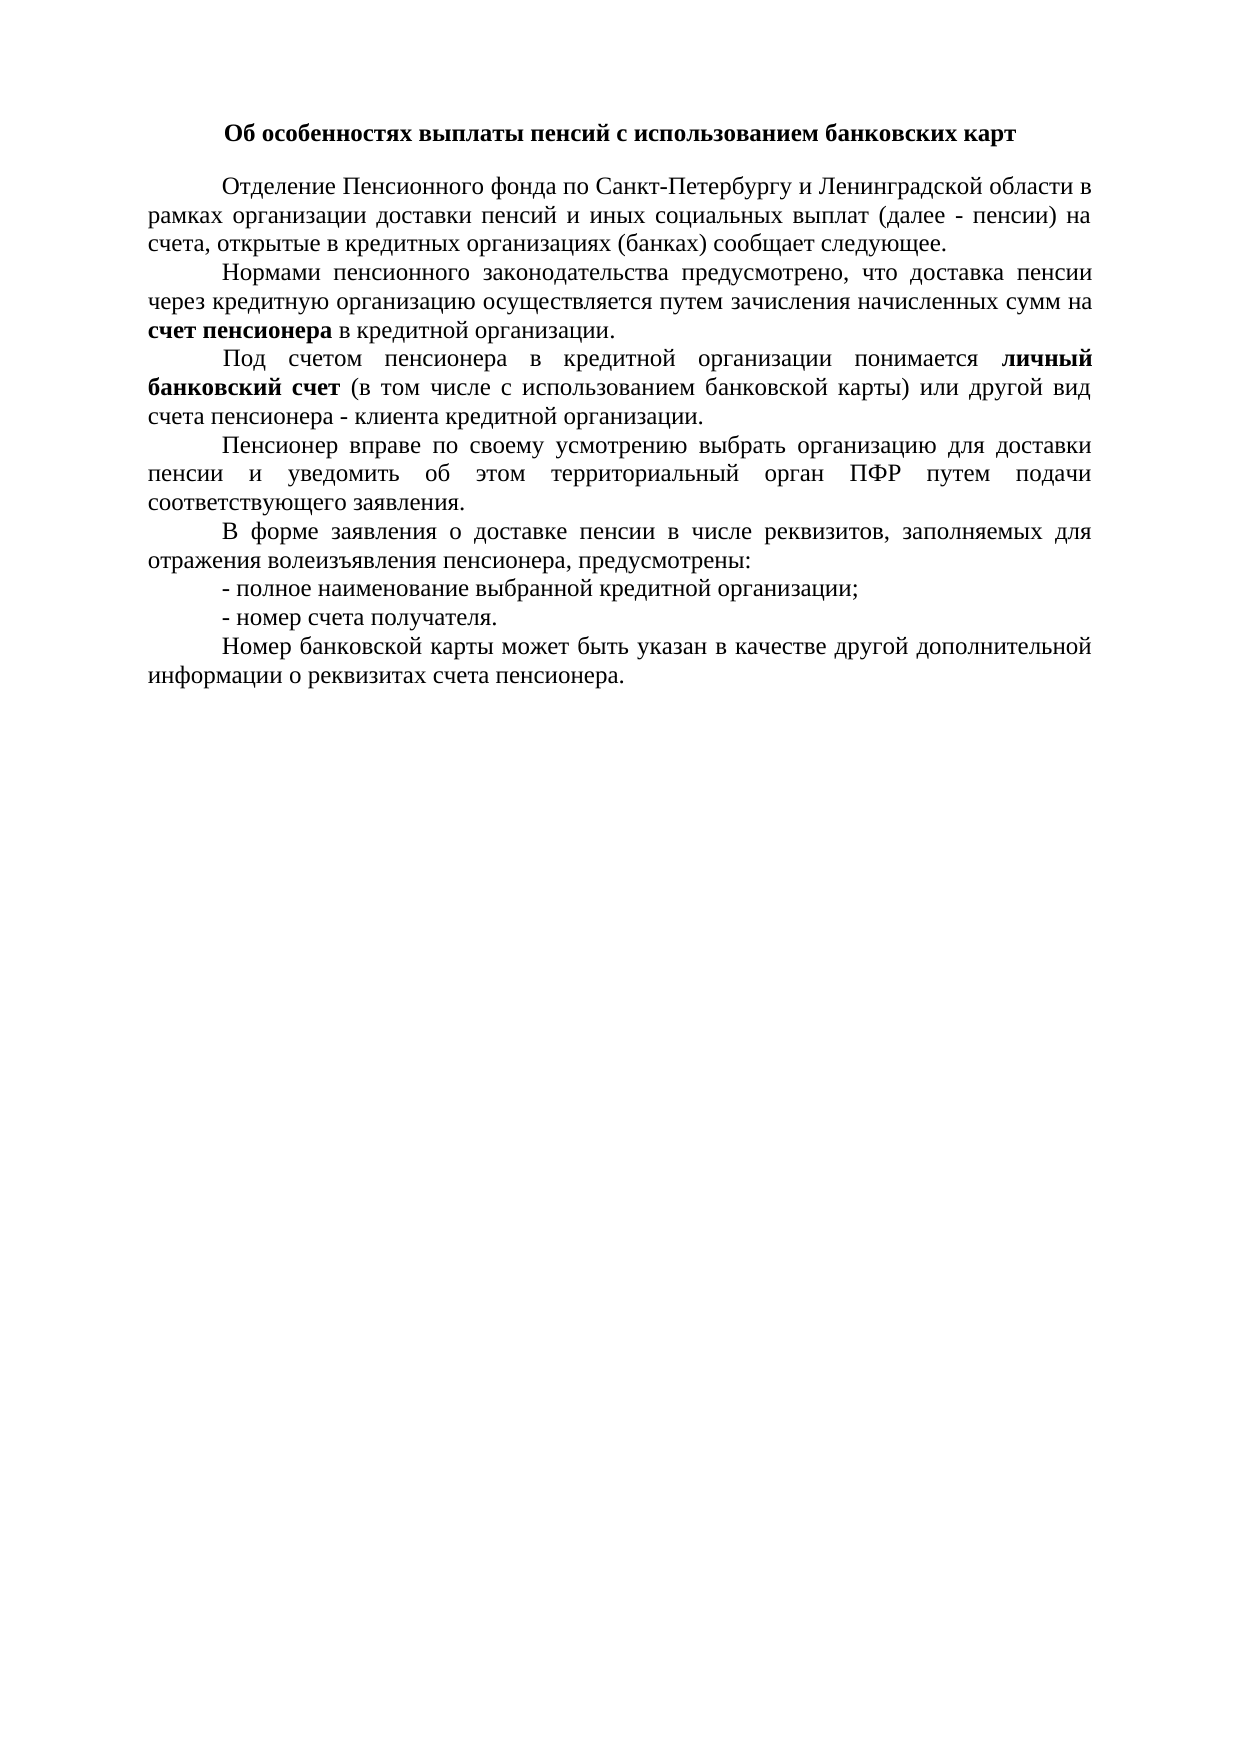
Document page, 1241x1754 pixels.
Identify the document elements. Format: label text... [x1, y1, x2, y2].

text Пенсионер вправе по своему усмотрению выбрать организацию для доставки пенсии и уведомить об этом территориальный орган ПФР путем подачи соответствующего заявления. [148, 430, 1092, 516]
text Нормами пенсионного законодательства предусмотрено, что доставка пенсии через кредитную организацию осуществляется путем зачисления начисленных сумм на счет пенсионера в кредитной организации. [148, 257, 1092, 343]
text - полное наименование выбранной кредитной организации; [148, 573, 1092, 602]
text Отделение Пенсионного фонда по Санкт-Петербургу и Ленинградской области в рамках организации доставки пенсий и иных социальных выплат (далее - пенсии) на счета, открытые в кредитных организациях (банках) сообщает следующее. [148, 171, 1092, 257]
text Под счетом пенсионера в кредитной организации понимается личный банковский счет (в том числе с использованием банковской карты) или другой вид счета пенсионера - клиента кредитной организации. [148, 343, 1092, 430]
text Об особенностях выплаты пенсий с использованием банковских карт [148, 118, 1092, 147]
text - номер счета получателя. [148, 602, 1092, 631]
text В форме заявления о доставке пенсии в числе реквизитов, заполняемых для отражения волеизъявления пенсионера, предусмотрены: [148, 516, 1092, 573]
text Номер банковской карты может быть указан в качестве другой дополнительной информации о реквизитах счета пенсионера. [148, 631, 1092, 688]
